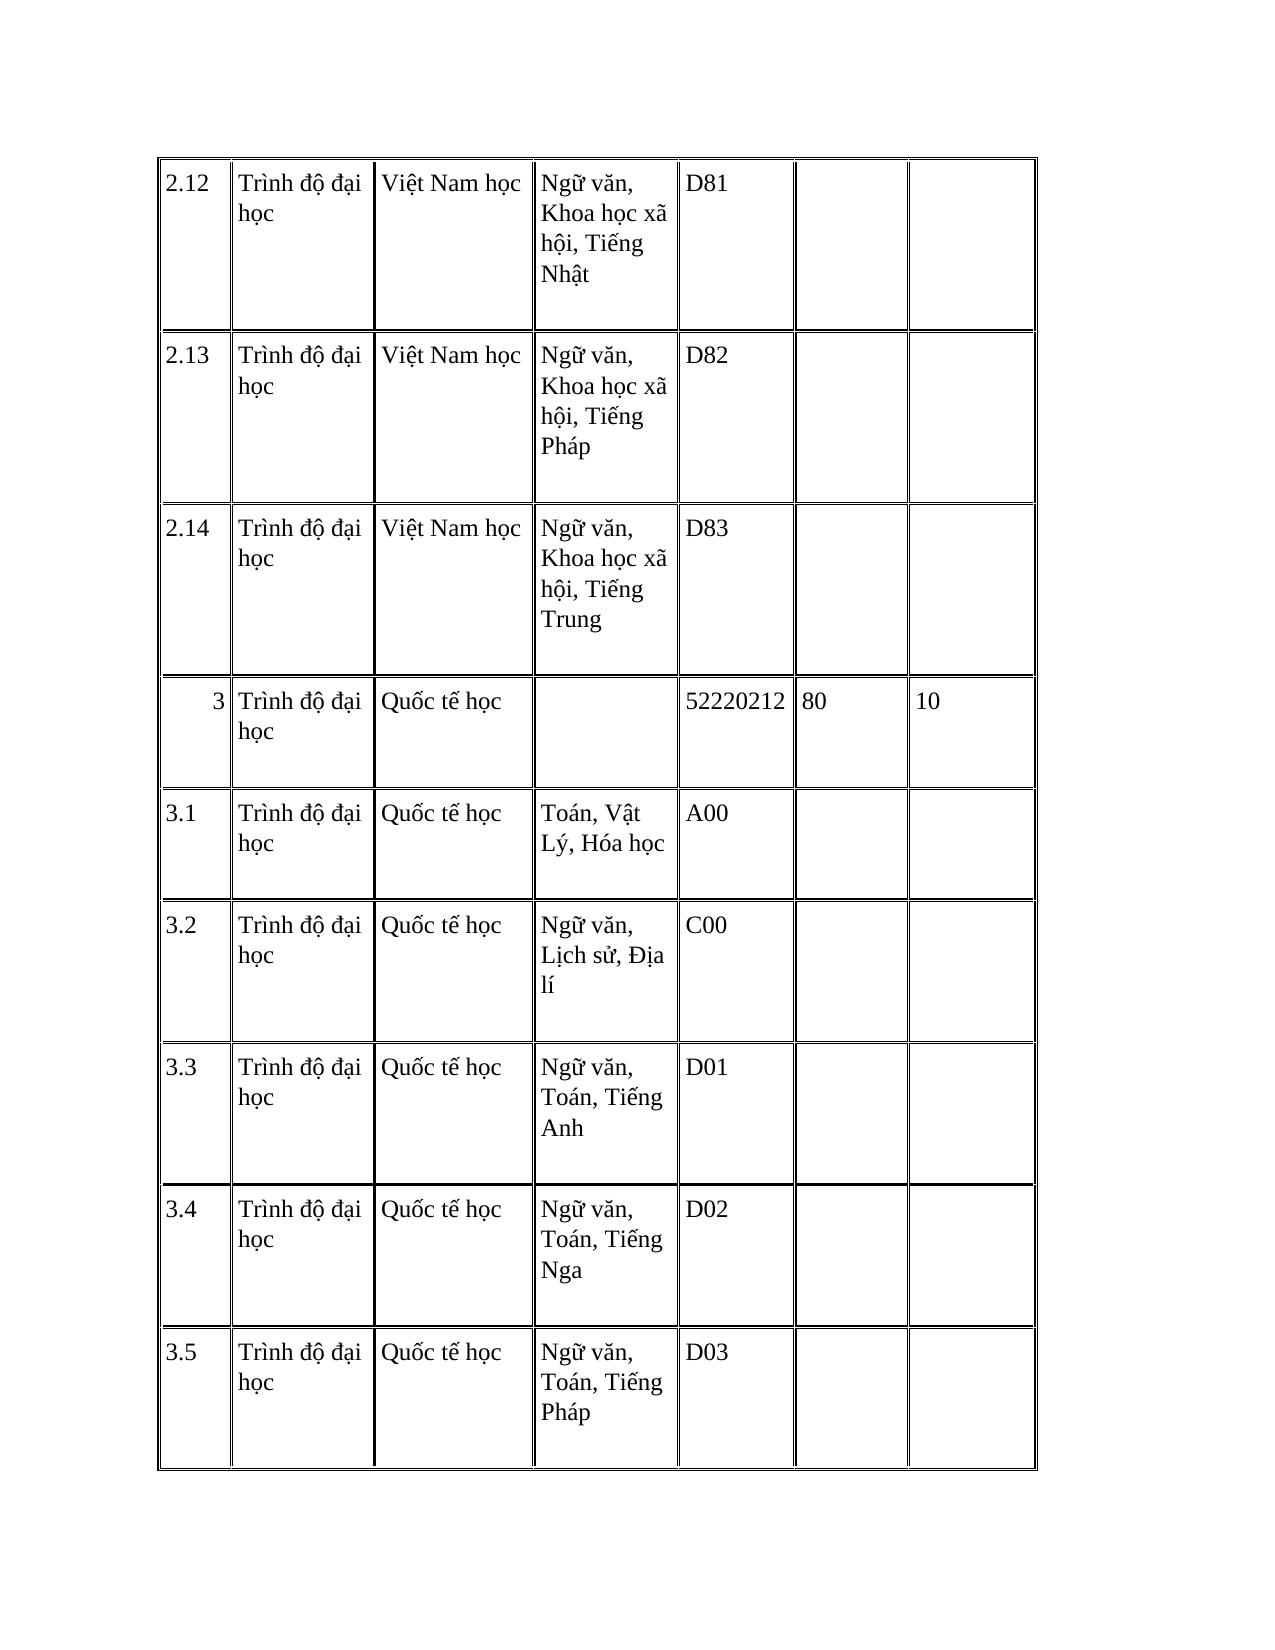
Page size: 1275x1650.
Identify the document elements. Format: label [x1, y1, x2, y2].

table_header [150, 150, 1125, 1477]
